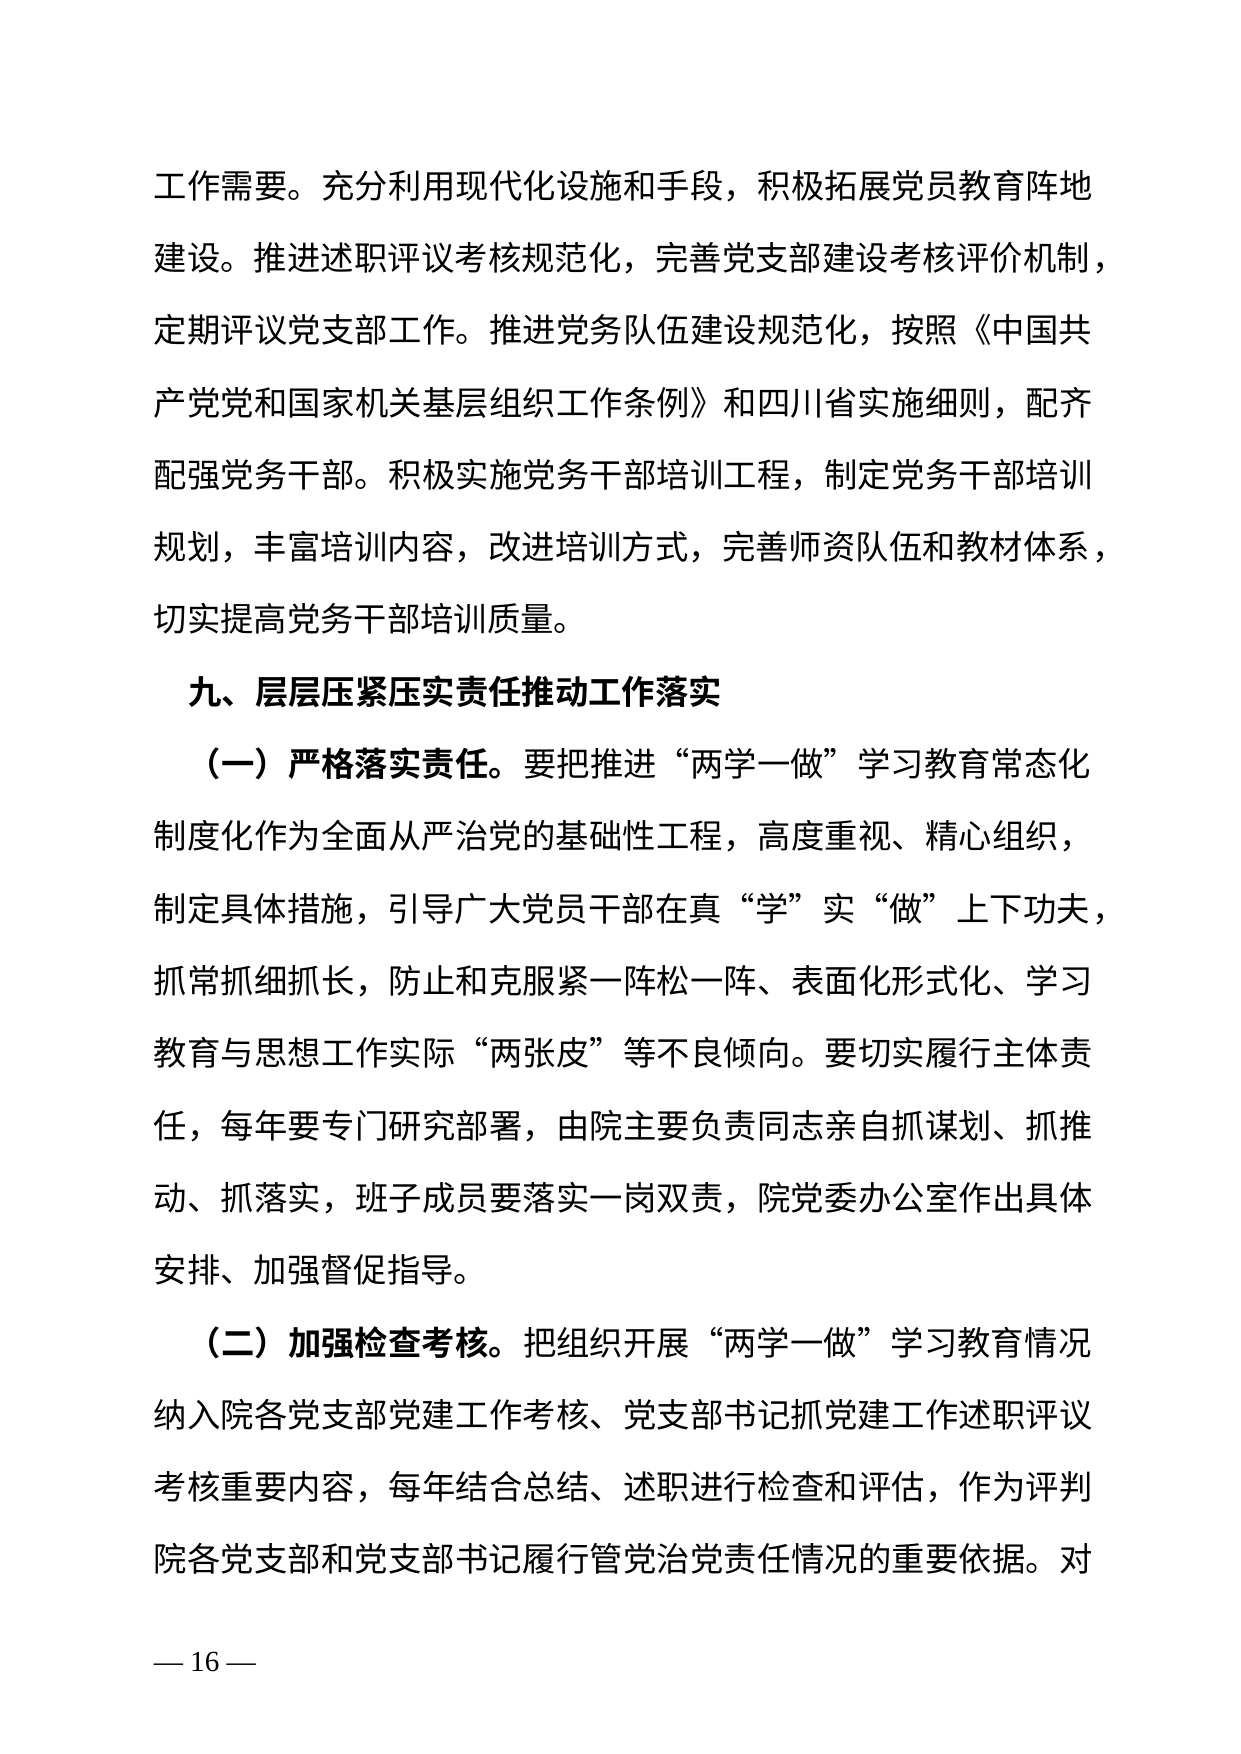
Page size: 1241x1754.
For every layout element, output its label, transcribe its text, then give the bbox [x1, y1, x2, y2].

text （一）严格落实责任。要把推进“两学一做”学习教育常态化制度化作为全面从严治党的基础性工程，高度重视、精心组织，制定具体措施，引导广大党员干部在真“学”实“做”上下功夫，抓常抓细抓长，防止和克服紧一阵松一阵、表面化形式化、学习教育与思想工作实际“两张皮”等不良倾向。要切实履行主体责任，每年要专门研究部署，由院主要负责同志亲自抓谋划、抓推动、抓落实，班子成员要落实一岗双责，院党委办公室作出具体安排、加强督促指导。 [153, 738, 1092, 1292]
text 九、层层压紧压实责任推动工作落实 [153, 666, 1092, 714]
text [153, 159, 1092, 641]
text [153, 1316, 1092, 1581]
